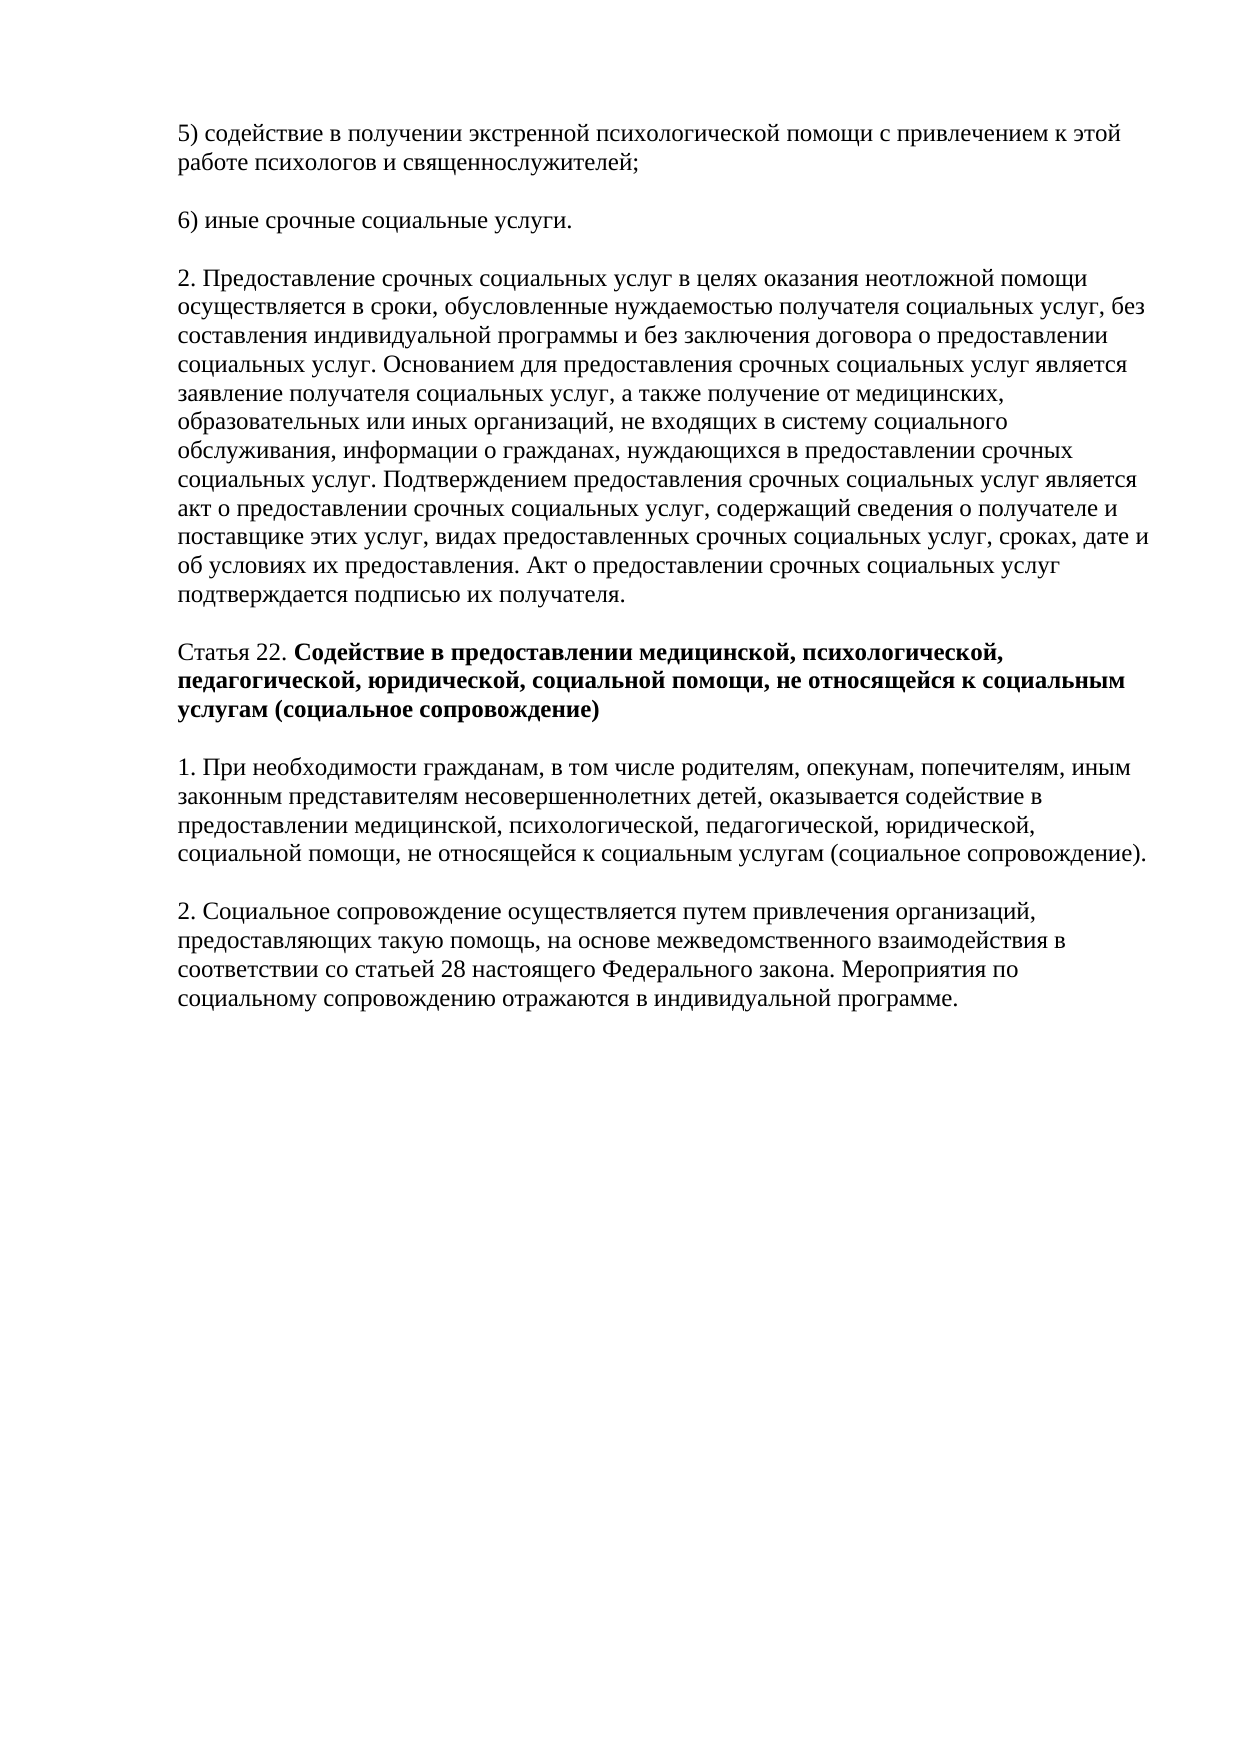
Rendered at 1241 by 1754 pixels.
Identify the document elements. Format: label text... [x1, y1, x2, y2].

text 1. При необходимости гражданам, в том числе родителям, опекунам, попечителям, иным законным представителям несовершеннолетних детей, оказывается содействие в предоставлении медицинской, психологической, педагогической, юридической, социальной помощи, не относящейся к социальным услугам (социальное сопровождение). [177, 752, 1152, 867]
text Статья 22. Содействие в предоставлении медицинской, психологической, педагогической, юридической, социальной помощи, не относящейся к социальным услугам (социальное сопровождение) [177, 637, 1152, 723]
text 6) иные срочные социальные услуги. [177, 205, 1152, 233]
text 2. Предоставление срочных социальных услуг в целях оказания неотложной помощи осуществляется в сроки, обусловленные нуждаемостью получателя социальных услуг, без составления индивидуальной программы и без заключения договора о предоставлении социальных услуг. Основанием для предоставления срочных социальных услуг является заявление получателя социальных услуг, а также получение от медицинских, образовательных или иных организаций, не входящих в систему социального обслуживания, информации о гражданах, нуждающихся в предоставлении срочных социальных услуг. Подтверждением предоставления срочных социальных услуг является акт о предоставлении срочных социальных услуг, содержащий сведения о получателе и поставщике этих услуг, видах предоставленных срочных социальных услуг, сроках, дате и об условиях их предоставления. Акт о предоставлении срочных социальных услуг подтверждается подписью их получателя. [177, 263, 1152, 608]
text 2. Социальное сопровождение осуществляется путем привлечения организаций, предоставляющих такую помощь, на основе межведомственного взаимодействия в соответствии со статьей 28 настоящего Федерального закона. Мероприятия по социальному сопровождению отражаются в индивидуальной программе. [177, 896, 1152, 1011]
text 5) содействие в получении экстренной психологической помощи с привлечением к этой работе психологов и священнослужителей; [177, 118, 1152, 176]
